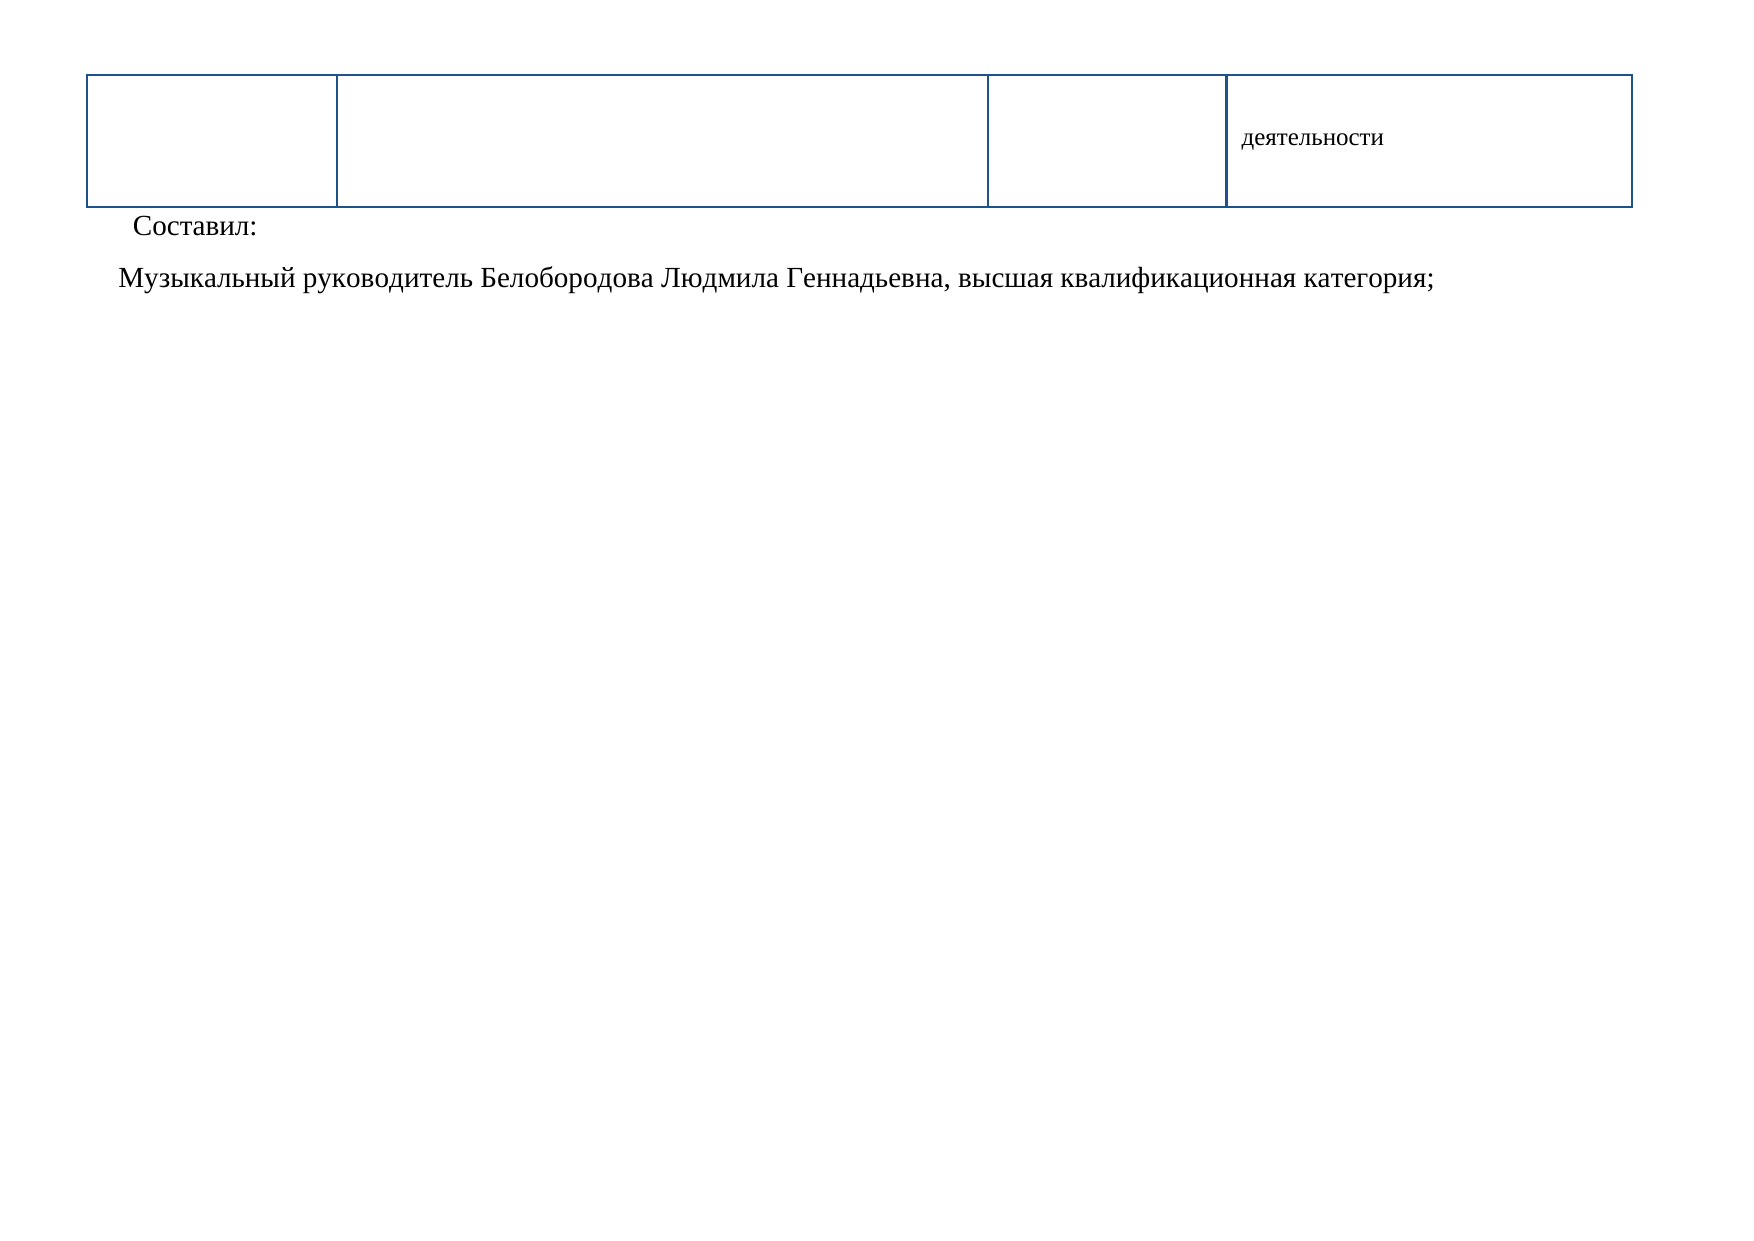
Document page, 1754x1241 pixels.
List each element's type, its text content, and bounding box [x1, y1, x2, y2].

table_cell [989, 76, 1225, 206]
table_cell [1228, 76, 1631, 206]
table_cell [88, 76, 336, 206]
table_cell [338, 76, 987, 206]
text Музыкальный руководитель Белобородова Людмила Геннадьевна, высшая квалификационная категория; [118, 261, 1636, 294]
text Составил: [118, 208, 1636, 241]
